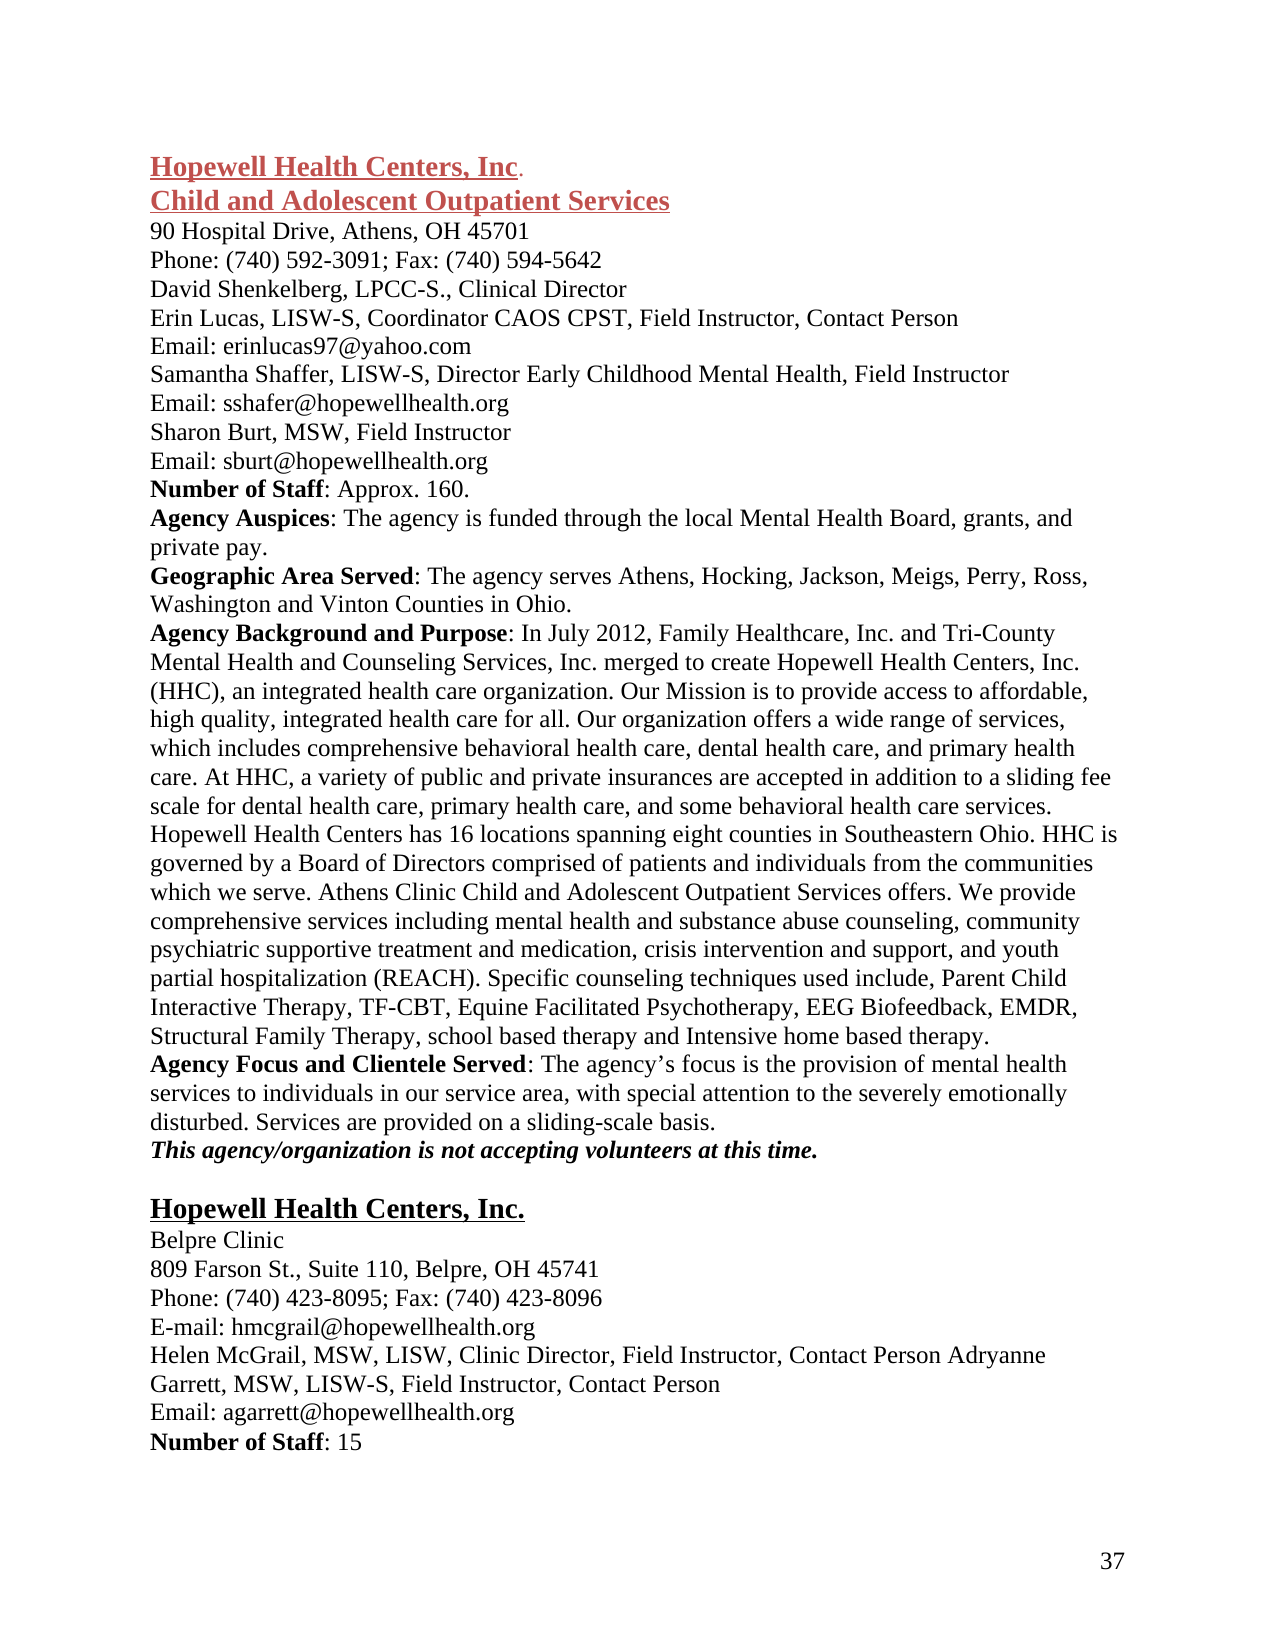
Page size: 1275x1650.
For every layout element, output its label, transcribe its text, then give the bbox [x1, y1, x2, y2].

text Email: agarrett@hopewellhealth.org [150, 1398, 1139, 1426]
text Phone: (740) 423-8095; Fax: (740) 423-8096 [150, 1283, 1139, 1312]
text Hopewell Health Centers, Inc. [150, 150, 1139, 183]
text E-mail: hmcgrail@hopewellhealth.org [150, 1312, 1139, 1341]
text Sharon Burt, MSW, Field Instructor Email: sburt@hopewellhealth.org Number of Staff: Approx. 160. [150, 417, 513, 503]
subtitle This agency/organization is not accepting volunteers at this time. [150, 1136, 1139, 1164]
text Hopewell Health Centers has 16 locations spanning eight counties in Southeastern Ohio. HHC is governed by a Board of Directors comprised of patients and individuals from the communities which we serve. Athens Clinic Child and Adolescent Outpatient Services offers. We provide comprehensive services including mental health and substance abuse counseling, community psychiatric supportive treatment and medication, crisis intervention and support, and youth partial hospitalization (REACH). Specific counseling techniques used include, Parent Child Interactive Therapy, TF-CBT, Equine Facilitated Psychotherapy, EEG Biofeedback, EMDR, Structural Family Therapy, school based therapy and Intensive home based therapy. [150, 819, 1120, 1049]
text 809 Farson St., Suite 110, Belpre, OH 45741 [150, 1254, 1139, 1283]
text Number of Staff: 15 [150, 1427, 1139, 1455]
text Hopewell Health Centers, Inc. [150, 1192, 1139, 1226]
text Agency Background and Purpose: In July 2012, Family Healthcare, Inc. and Tri-County Mental Health and Counseling Services, Inc. merged to create Hopewell Health Centers, Inc. (HHC), an integrated health care organization. Our Mission is to provide access to affordable, high quality, integrated health care for all. Our organization offers a wide range of services, which includes comprehensive behavioral health care, dental health care, and primary health care. At HHC, a variety of public and private insurances are accepted in addition to a sliding fee scale for dental health care, primary health care, and some behavioral health care services. [150, 618, 1113, 819]
text Samantha Shaffer, LISW-S, Director Early Childhood Mental Health, Field Instructor Email: sshafer@hopewellhealth.org [150, 360, 1012, 417]
text Erin Lucas, LISW-S, Coordinator CAOS CPST, Field Instructor, Contact Person Email: erinlucas97@yahoo.com [150, 303, 961, 360]
text Belpre Clinic [150, 1226, 1139, 1254]
text Phone: (740) 592-3091; Fax: (740) 594-5642 [150, 246, 1139, 274]
text 90 Hospital Drive, Athens, OH 45701 [150, 217, 1139, 245]
text Agency Auspices: The agency is funded through the local Mental Health Board, grants, and private pay. [150, 503, 1075, 561]
text Child and Adolescent Outpatient Services [150, 183, 1139, 217]
text Agency Focus and Clientele Served: The agency’s focus is the provision of mental health services to individuals in our service area, with special attention to the severely emotionally disturbed. Services are provided on a sliding-scale basis. [150, 1049, 1068, 1136]
text Helen McGrail, MSW, LISW, Clinic Director, Field Instructor, Contact Person Adryanne Garrett, MSW, LISW-S, Field Instructor, Contact Person [150, 1341, 1048, 1398]
text Geographic Area Served: The agency serves Athens, Hocking, Jackson, Meigs, Perry, Ross, Washington and Vinton Counties in Ohio. [150, 561, 1090, 618]
text David Shenkelberg, LPCC-S., Clinical Director [150, 274, 1139, 303]
